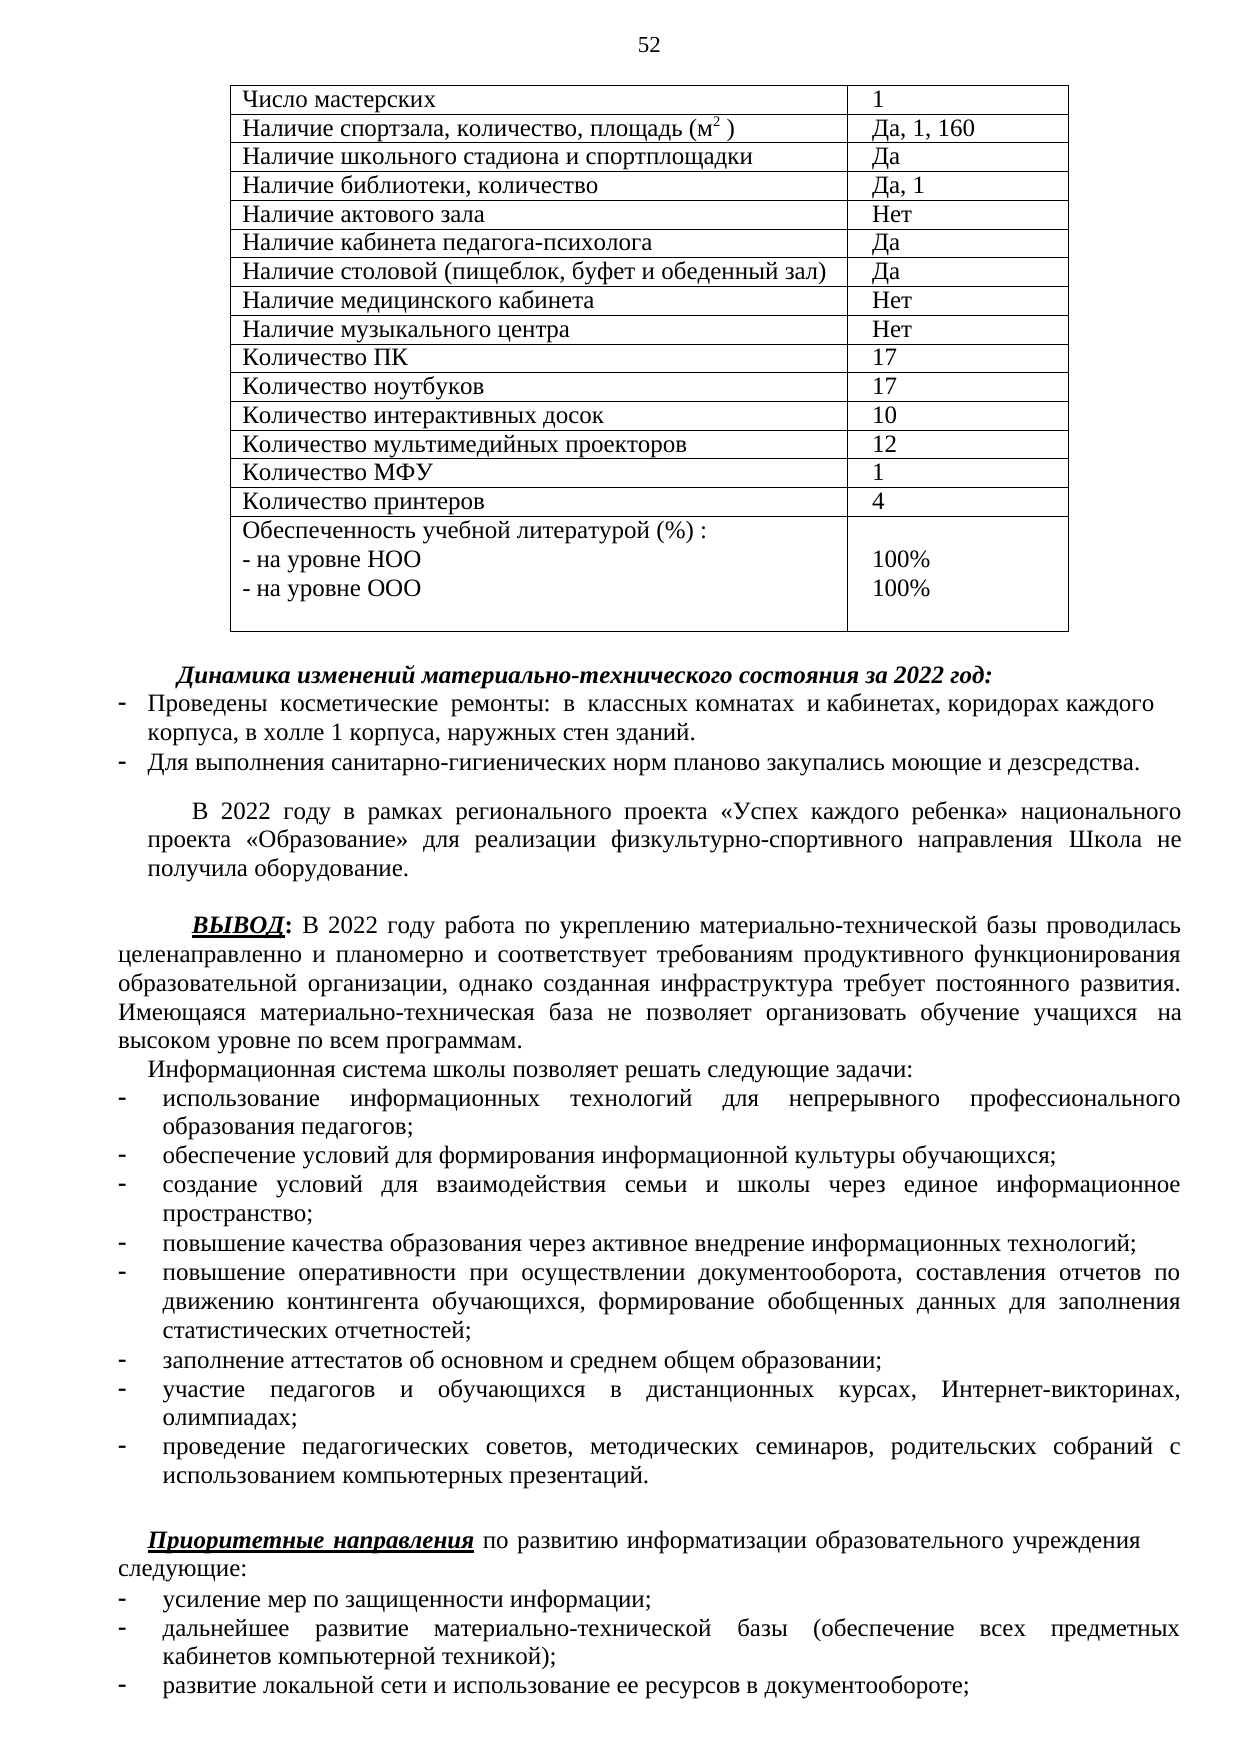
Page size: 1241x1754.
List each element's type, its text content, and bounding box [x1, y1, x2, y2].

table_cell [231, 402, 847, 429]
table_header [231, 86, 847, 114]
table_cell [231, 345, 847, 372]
list проведение педагогических советов, методических семинаров, родительских собраний с использованием компьютерных презентаций. [118, 1432, 1181, 1488]
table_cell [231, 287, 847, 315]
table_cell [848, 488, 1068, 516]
text В 2022 году в рамках регионального проекта «Успех каждого ребенка» национального проекта «Образование» для реализации физкультурно-спортивного направления Школа не получила оборудование. [147, 796, 1182, 882]
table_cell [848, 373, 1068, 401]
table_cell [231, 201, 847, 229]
list заполнение аттестатов об основном и среднем общем образовании; [118, 1344, 1223, 1374]
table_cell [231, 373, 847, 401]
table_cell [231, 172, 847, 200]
list усиление мер по защищенности информации; [118, 1583, 1223, 1613]
list повышение качества образования через активное внедрение информационных технологий; [118, 1227, 1223, 1257]
list использование информационных технологий для непрерывного профессионального образования педагогов; [118, 1084, 1181, 1140]
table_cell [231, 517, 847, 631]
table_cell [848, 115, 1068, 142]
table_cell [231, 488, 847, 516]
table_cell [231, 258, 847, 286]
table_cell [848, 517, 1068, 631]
list участие педагогов и обучающихся в дистанционных курсах, Интернет-викторинах, олимпиадах; [118, 1375, 1181, 1431]
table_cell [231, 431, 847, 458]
list Для выполнения санитарно-гигиенических норм планово закупались моющие и дезсредства. [118, 746, 1223, 777]
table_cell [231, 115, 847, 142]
list повышение оперативности при осуществлении документооборота, составления отчетов по движению контингента обучающихся, формирование обобщенных данных для заполнения статистических отчетностей; [118, 1257, 1181, 1344]
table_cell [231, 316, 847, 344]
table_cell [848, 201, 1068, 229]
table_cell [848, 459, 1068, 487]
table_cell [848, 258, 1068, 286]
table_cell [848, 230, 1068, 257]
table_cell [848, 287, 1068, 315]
list обеспечение условий для формирования информационной культуры обучающихся; [118, 1141, 1223, 1169]
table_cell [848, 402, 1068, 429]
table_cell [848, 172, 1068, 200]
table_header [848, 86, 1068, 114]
text Динамика изменений материально-технического состояния за 2022 год: [177, 660, 1223, 689]
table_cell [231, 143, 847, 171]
text Приоритетные направления по развитию информатизации образовательного учреждения следующие: [118, 1525, 1176, 1582]
list создание условий для взаимодействия семьи и школы через единое информационное пространство; [118, 1170, 1181, 1226]
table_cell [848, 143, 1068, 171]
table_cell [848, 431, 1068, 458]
list Проведены косметические ремонты: в классных комнатах и кабинетах, коридорах каждого корпуса, в холле 1 корпуса, наружных стен зданий. [118, 689, 1181, 746]
list развитие локальной сети и использование ее ресурсов в документообороте; [118, 1670, 1223, 1699]
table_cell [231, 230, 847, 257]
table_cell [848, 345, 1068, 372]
list дальнейшее развитие материально-технической базы (обеспечение всех предметных кабинетов компьютерной техникой); [118, 1613, 1181, 1670]
text Информационная система школы позволяет решать следующие задачи: [147, 1054, 1223, 1083]
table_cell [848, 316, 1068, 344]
text ВЫВОД: В 2022 году работа по укреплению материально-технической базы проводилась целенаправленно и планомерно и соответствует требованиям продуктивного функционирования образовательной организации, однако созданная инфраструктура требует постоянного развития. Имеющаяся материально-техническая база не позволяет организовать обучение учащихся на высоком уровне по всем программам. [118, 910, 1182, 1054]
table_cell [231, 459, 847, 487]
